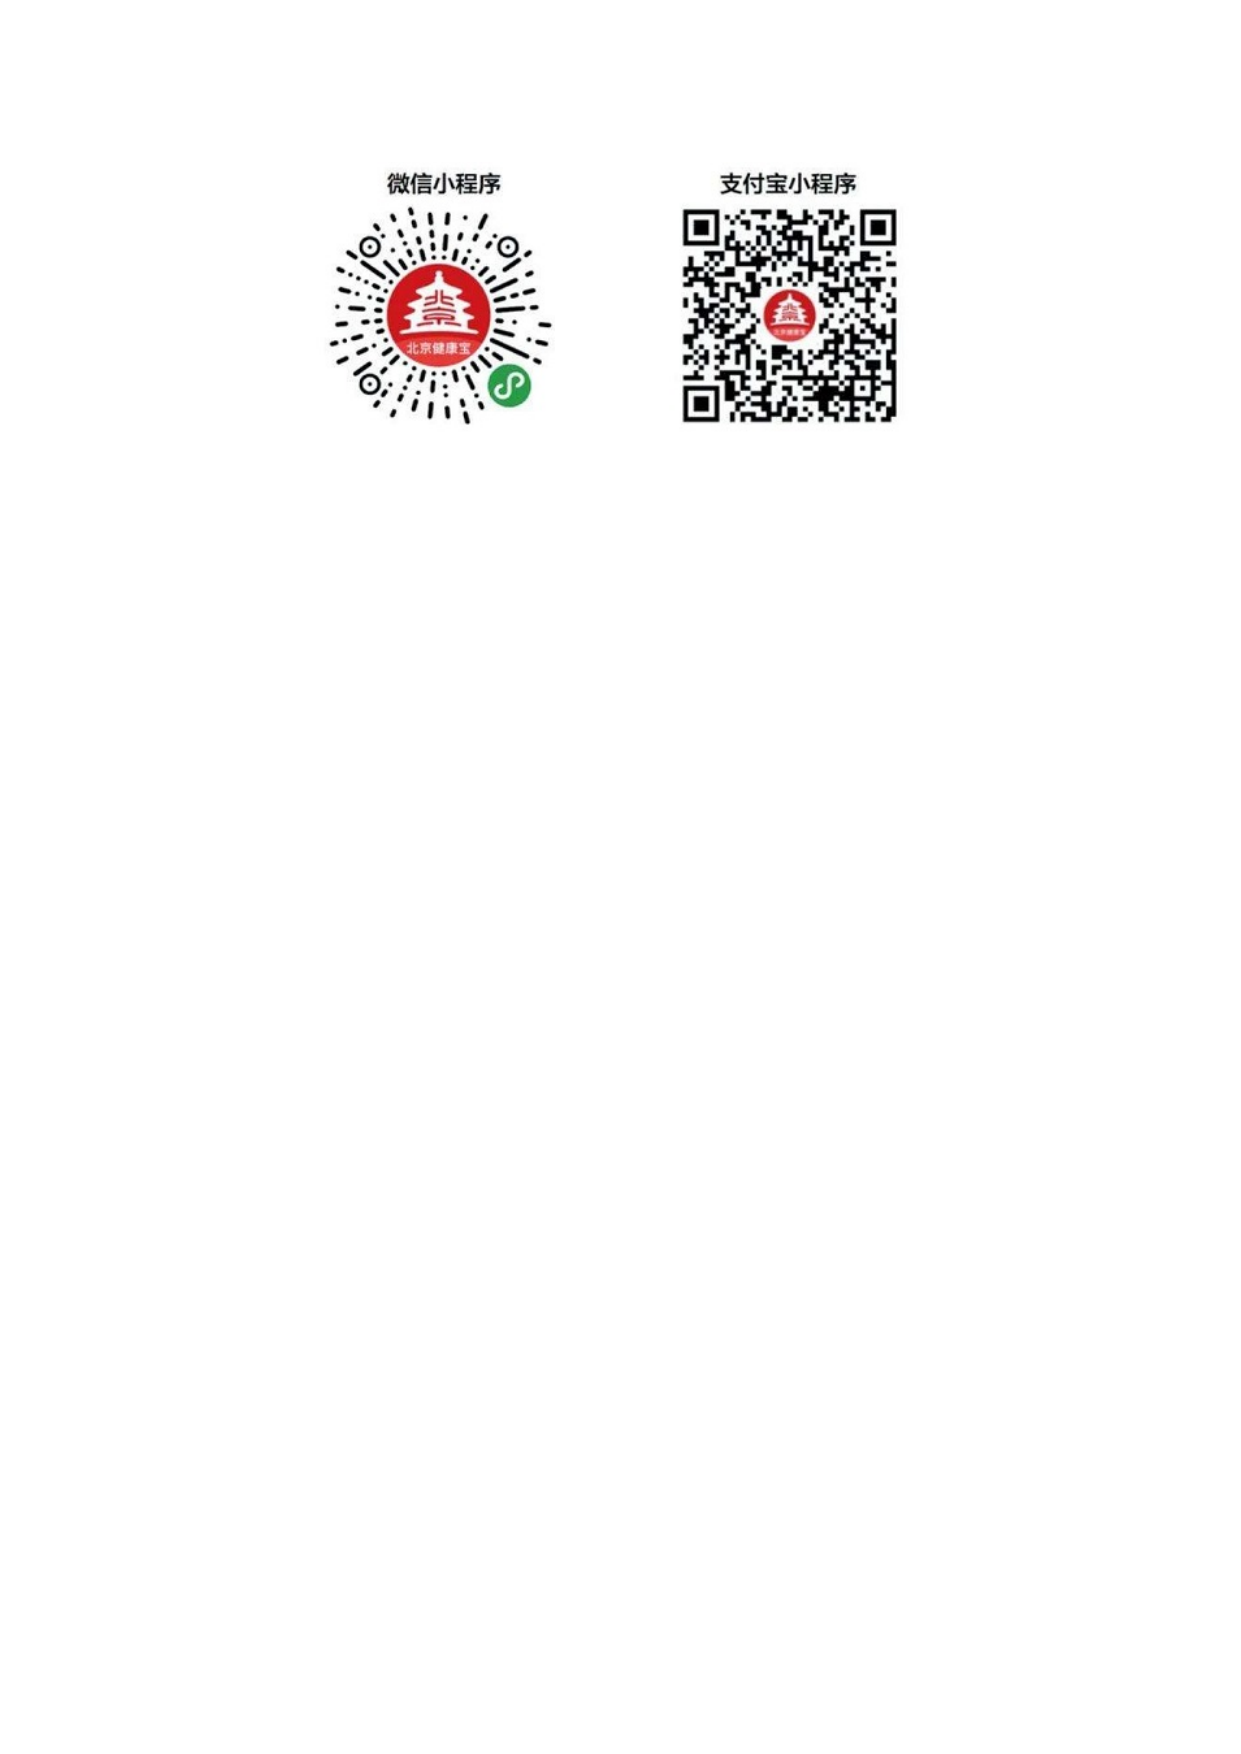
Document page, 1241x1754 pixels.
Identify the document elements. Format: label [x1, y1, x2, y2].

picture [296, 162, 945, 443]
